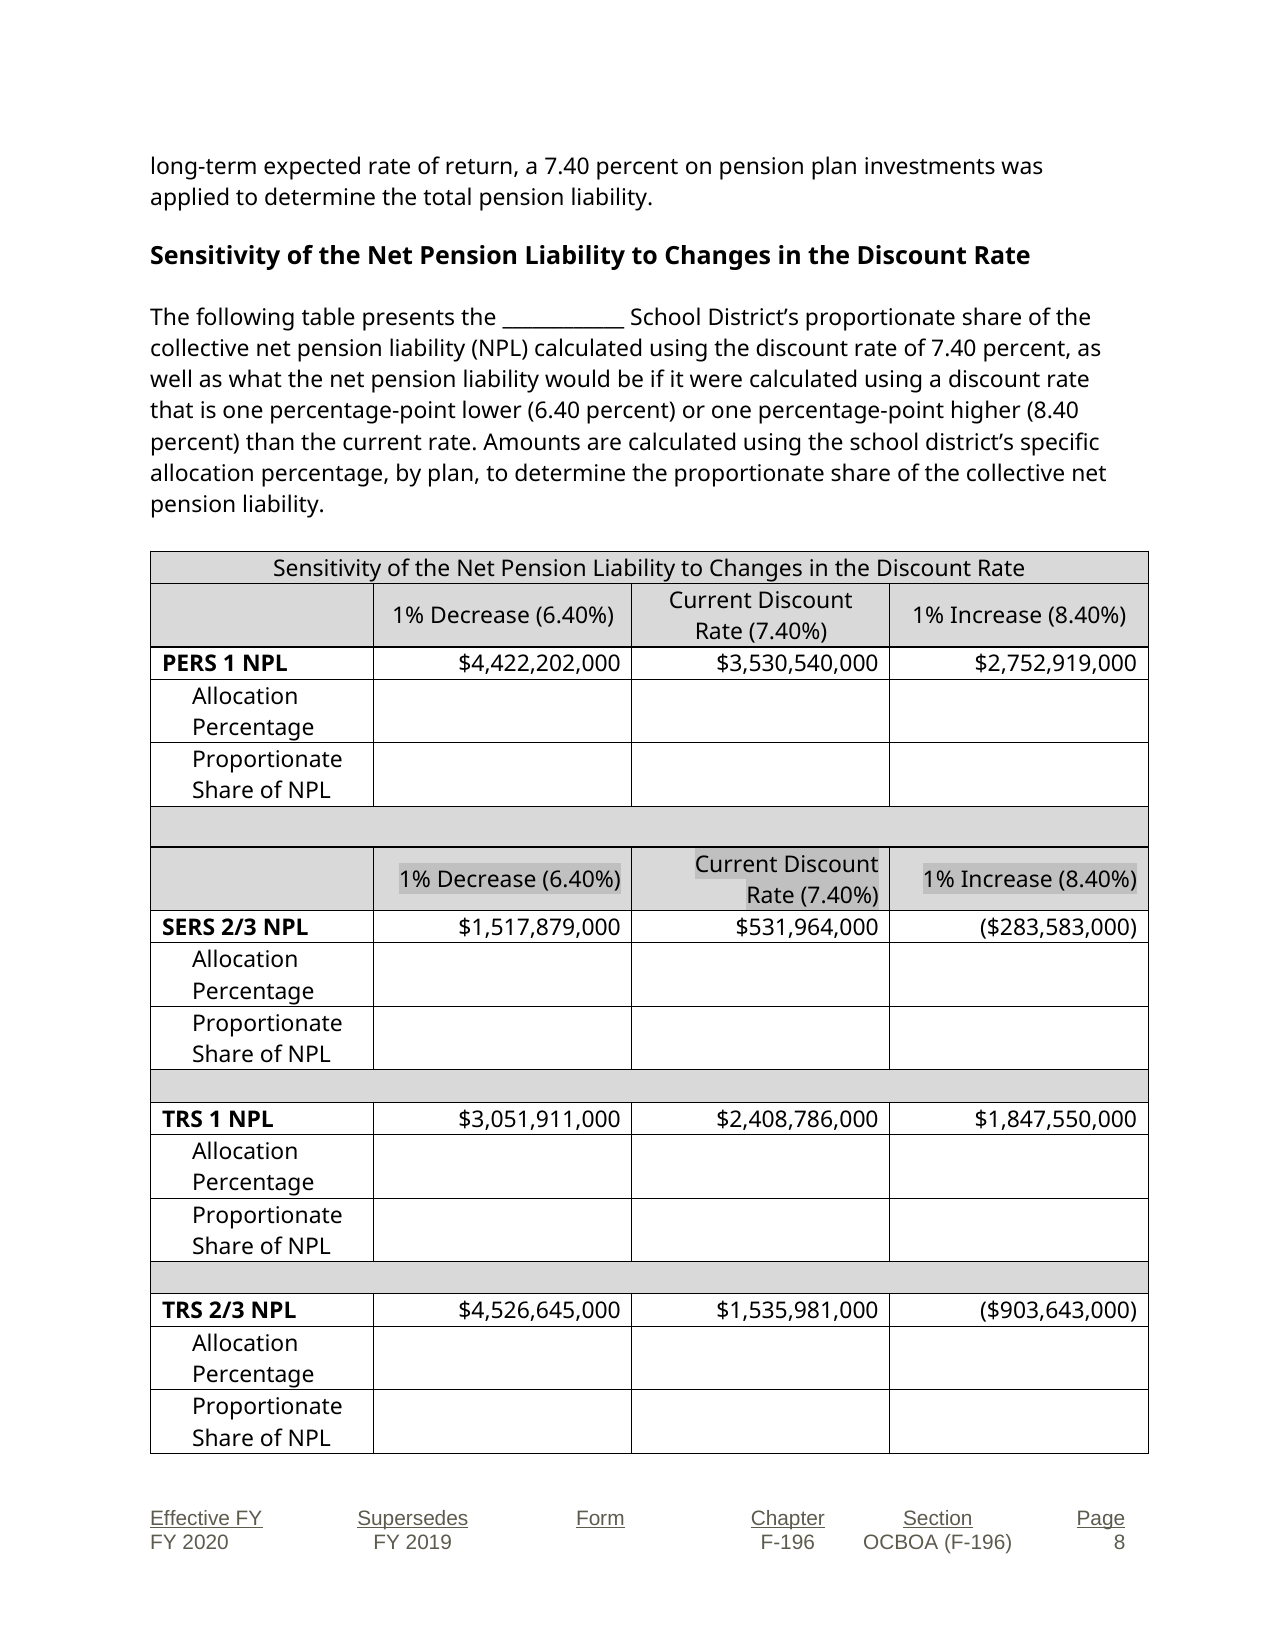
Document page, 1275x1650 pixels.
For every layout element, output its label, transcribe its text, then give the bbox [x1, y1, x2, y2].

table_cell 1% Decrease (6.40%) [374, 584, 631, 646]
table_cell [151, 584, 373, 646]
table_cell Proportionate Share of NPL [151, 1199, 373, 1261]
table_cell 1% Decrease (6.40%) [374, 848, 631, 910]
table_cell TRS 1 NPL [151, 1103, 373, 1134]
table_cell $1,517,879,000 [374, 911, 631, 942]
table_cell [151, 1262, 1148, 1293]
table_cell PERS 1 NPL [151, 648, 373, 679]
table_cell [632, 1199, 889, 1261]
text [150, 150, 1125, 212]
table_cell Allocation Percentage [151, 1135, 373, 1197]
table_cell $531,964,000 [632, 911, 889, 942]
table_cell [632, 943, 889, 1006]
table_cell TRS 2/3 NPL [151, 1294, 373, 1326]
table_cell $3,530,540,000 [632, 648, 889, 679]
table_cell Allocation Percentage [151, 1327, 373, 1389]
table_cell [374, 1327, 631, 1389]
table_cell [374, 680, 631, 742]
table_cell $1,535,981,000 [632, 1294, 889, 1326]
table_cell SERS 2/3 NPL [151, 911, 373, 942]
table_cell [890, 680, 1148, 742]
table_cell [374, 1390, 631, 1453]
table_cell [374, 1199, 631, 1261]
table_cell $4,422,202,000 [374, 648, 631, 679]
table_cell Proportionate Share of NPL [151, 1007, 373, 1069]
table_cell $2,408,786,000 [632, 1103, 889, 1134]
table_cell [890, 943, 1148, 1006]
table_cell $3,051,911,000 [374, 1103, 631, 1134]
table_cell 1% Increase (8.40%) [890, 584, 1148, 646]
table_cell [632, 743, 889, 806]
table_cell [151, 807, 1148, 846]
table_cell [151, 848, 373, 910]
table_cell Proportionate Share of NPL [151, 1390, 373, 1453]
table_cell [890, 1135, 1148, 1197]
table_cell ($283,583,000) [890, 911, 1148, 942]
table_cell [374, 943, 631, 1006]
table_cell Proportionate Share of NPL [151, 743, 373, 806]
table_cell [374, 743, 631, 806]
table_cell ($903,643,000) [890, 1294, 1148, 1326]
text The following table presents the ____________ School District’s proportionate share of the collective net pension liability (NPL) calculated using the discount rate of 7.40 percent, as well as what the net pension liability would be if it were calculated using a discount rate that is one percentage-point lower (6.40 percent) or one percentage-point higher (8.40 percent) than the current rate. Amounts are calculated using the school district’s specific allocation percentage, by plan, to determine the proportionate share of the collective net pension liability. [150, 301, 1125, 519]
table_cell [632, 1135, 889, 1197]
table_cell Current Discount Rate (7.40%) [632, 584, 889, 646]
table_cell $4,526,645,000 [374, 1294, 631, 1326]
subtitle Sensitivity of the Net Pension Liability to Changes in the Discount Rate [150, 238, 1125, 272]
table_cell [890, 743, 1148, 806]
table_cell 1% Increase (8.40%) [890, 848, 1148, 910]
table_cell $1,847,550,000 [890, 1103, 1148, 1134]
table_cell Current Discount Rate (7.40%) [632, 848, 746, 910]
table_cell [374, 1007, 631, 1069]
table_cell [890, 1199, 1148, 1261]
table_cell [151, 1070, 1148, 1102]
table_cell [632, 1007, 889, 1069]
table_cell [890, 1327, 1148, 1389]
table_cell [890, 1390, 1148, 1453]
table_cell $2,752,919,000 [890, 648, 1148, 679]
table_cell Allocation Percentage [151, 680, 373, 742]
table_cell [890, 1007, 1148, 1069]
table_cell [374, 1135, 631, 1197]
table_header Sensitivity of the Net Pension Liability to Changes in the Discount Rate [151, 552, 1148, 583]
table_cell Allocation Percentage [151, 943, 373, 1006]
table_cell [632, 1390, 889, 1453]
table_cell [632, 680, 889, 742]
table_cell [632, 1327, 889, 1389]
